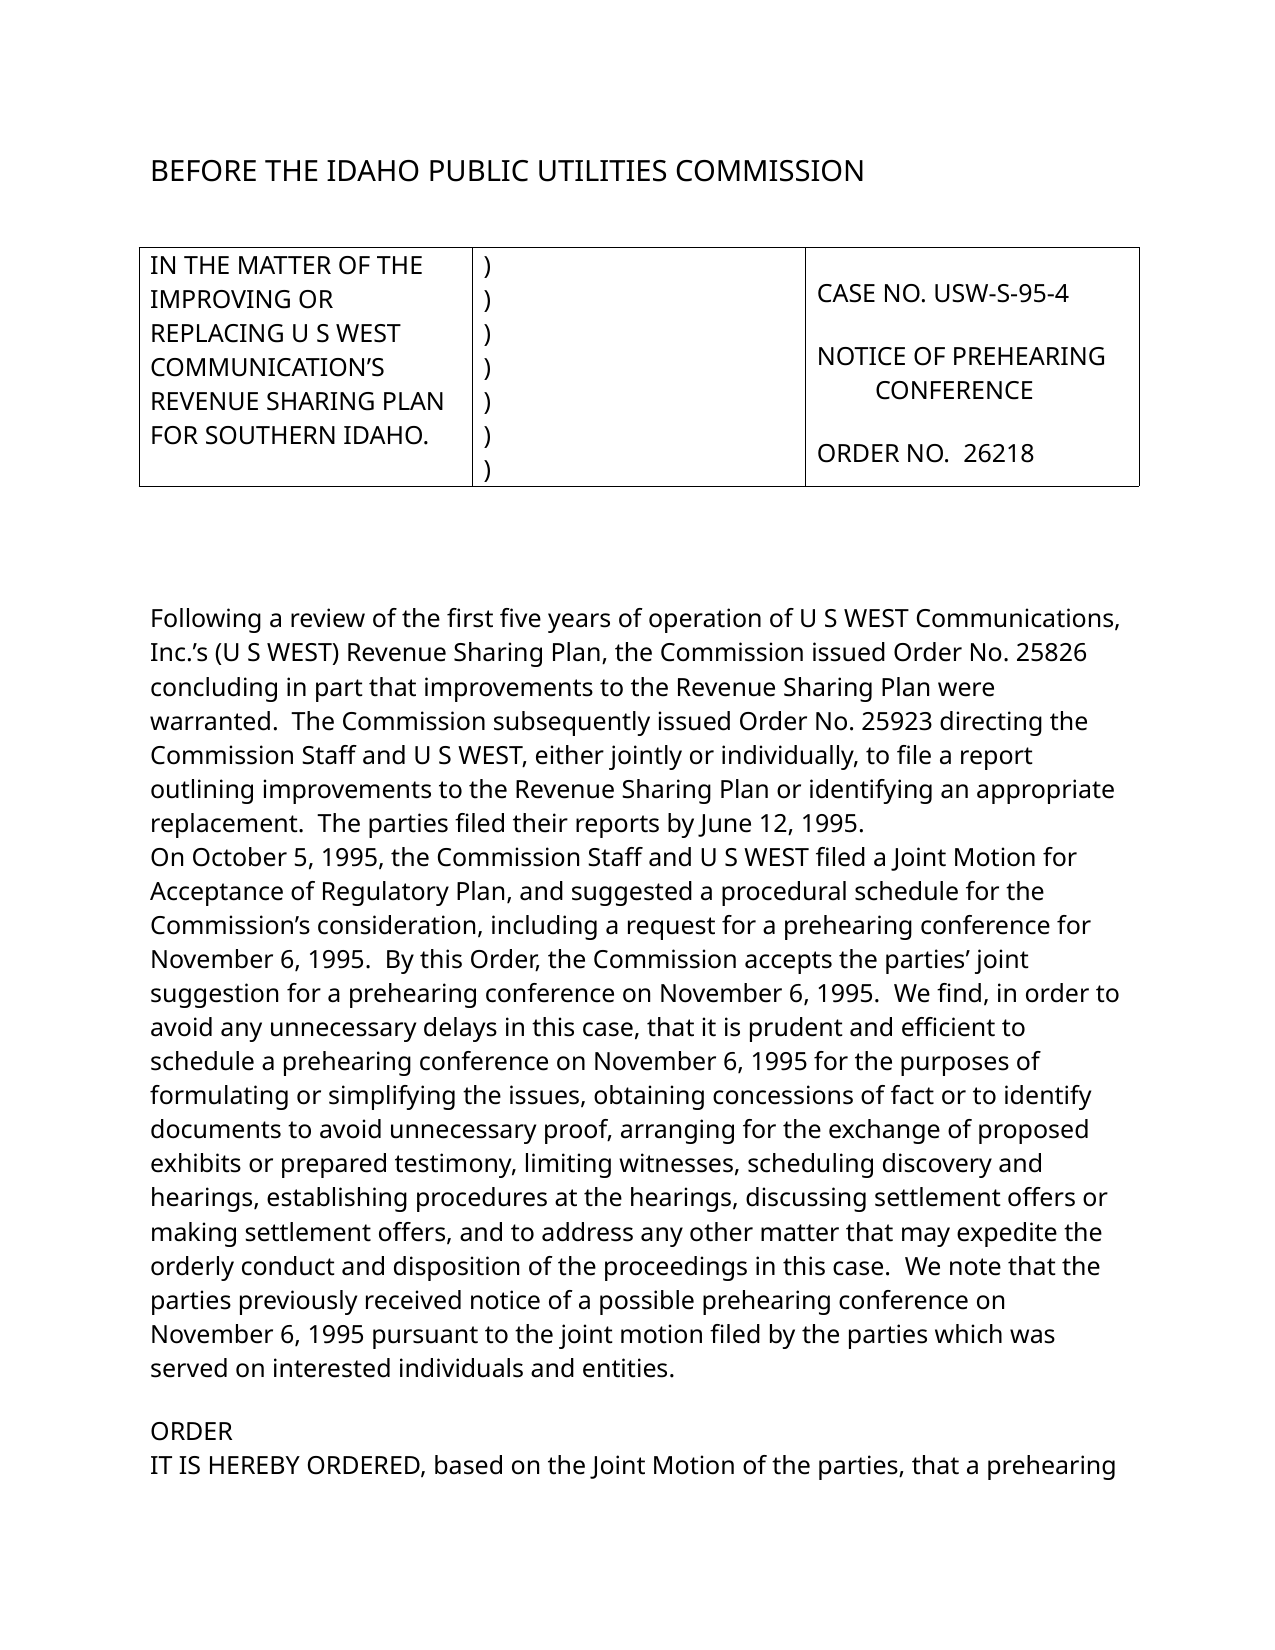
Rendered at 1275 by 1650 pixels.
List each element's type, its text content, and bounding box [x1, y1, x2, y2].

table_header CASE NO. USW-S-95-4 NOTICE OF PREHEARING CONFERENCE ORDER NO. 26218 [806, 248, 1139, 486]
table_header ) ) ) ) ) ) ) [473, 248, 805, 486]
text BEFORE THE IDAHO PUBLIC UTILITIES COMMISSION [150, 150, 1125, 190]
text On October 5, 1995, the Commission Staff and U S WEST filed a Joint Motion for Acceptance of Regulatory Plan, and suggested a procedural schedule for the Commission’s consideration, including a request for a prehearing conference for November 6, 1995. By this Order, the Commission accepts the parties’ joint suggestion for a prehearing conference on November 6, 1995. We find, in order to avoid any unnecessary delays in this case, that it is prudent and efficient to schedule a prehearing conference on November 6, 1995 for the purposes of formulating or simplifying the issues, obtaining concessions of fact or to identify documents to avoid unnecessary proof, arranging for the exchange of proposed exhibits or prepared testimony, limiting witnesses, scheduling discovery and hearings, establishing procedures at the hearings, discussing settlement offers or making settlement offers, and to address any other matter that may expedite the orderly conduct and disposition of the proceedings in this case. We note that the parties previously received notice of a possible prehearing conference on November 6, 1995 pursuant to the joint motion filed by the parties which was served on interested individuals and entities. [150, 839, 1125, 1384]
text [150, 1447, 1125, 1481]
text ORDER [150, 1413, 1125, 1447]
table_header IN THE MATTER OF THE IMPROVING OR REPLACING U S WEST COMMUNICATION’S REVENUE SHARING PLAN FOR SOUTHERN IDAHO. [140, 248, 472, 486]
text Following a review of the first five years of operation of U S WEST Communications, Inc.’s (U S WEST) Revenue Sharing Plan, the Commission issued Order No. 25826 concluding in part that improvements to the Revenue Sharing Plan were warranted. The Commission subsequently issued Order No. 25923 directing the Commission Staff and U S WEST, either jointly or individually, to file a report outlining improvements to the Revenue Sharing Plan or identifying an appropriate replacement. The parties filed their reports by June 12, 1995. [150, 601, 1125, 839]
